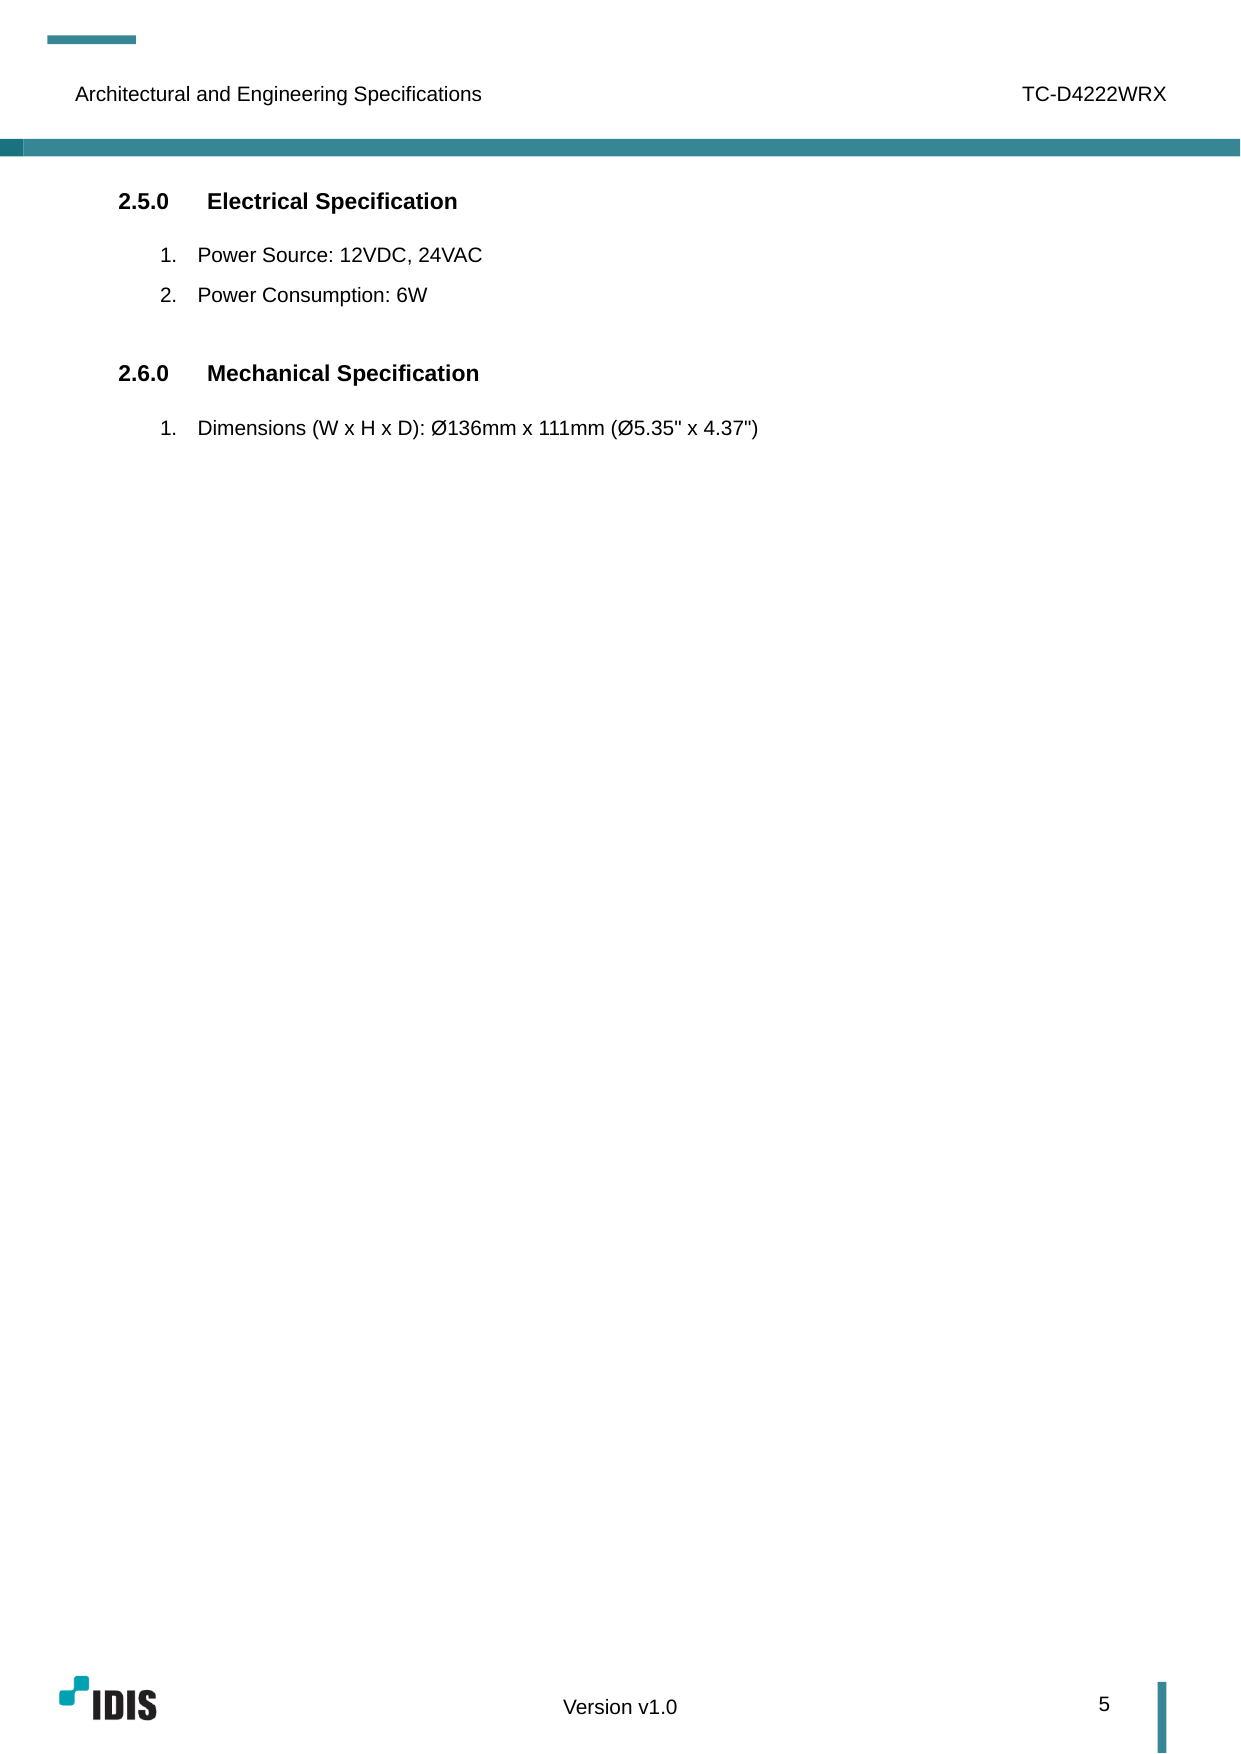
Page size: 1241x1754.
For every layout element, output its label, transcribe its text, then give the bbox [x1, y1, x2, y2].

list Power Source: 12VDC, 24VAC [160, 243, 1122, 267]
picture [52, 1675, 175, 1723]
list Power Consumption: 6W [160, 283, 1122, 307]
list Dimensions (W x H x D): Ø136mm x 111mm (Ø5.35" x 4.37") [160, 416, 1122, 439]
subtitle Electrical Specification [118, 188, 1122, 214]
subtitle Mechanical Specification [118, 360, 1122, 387]
